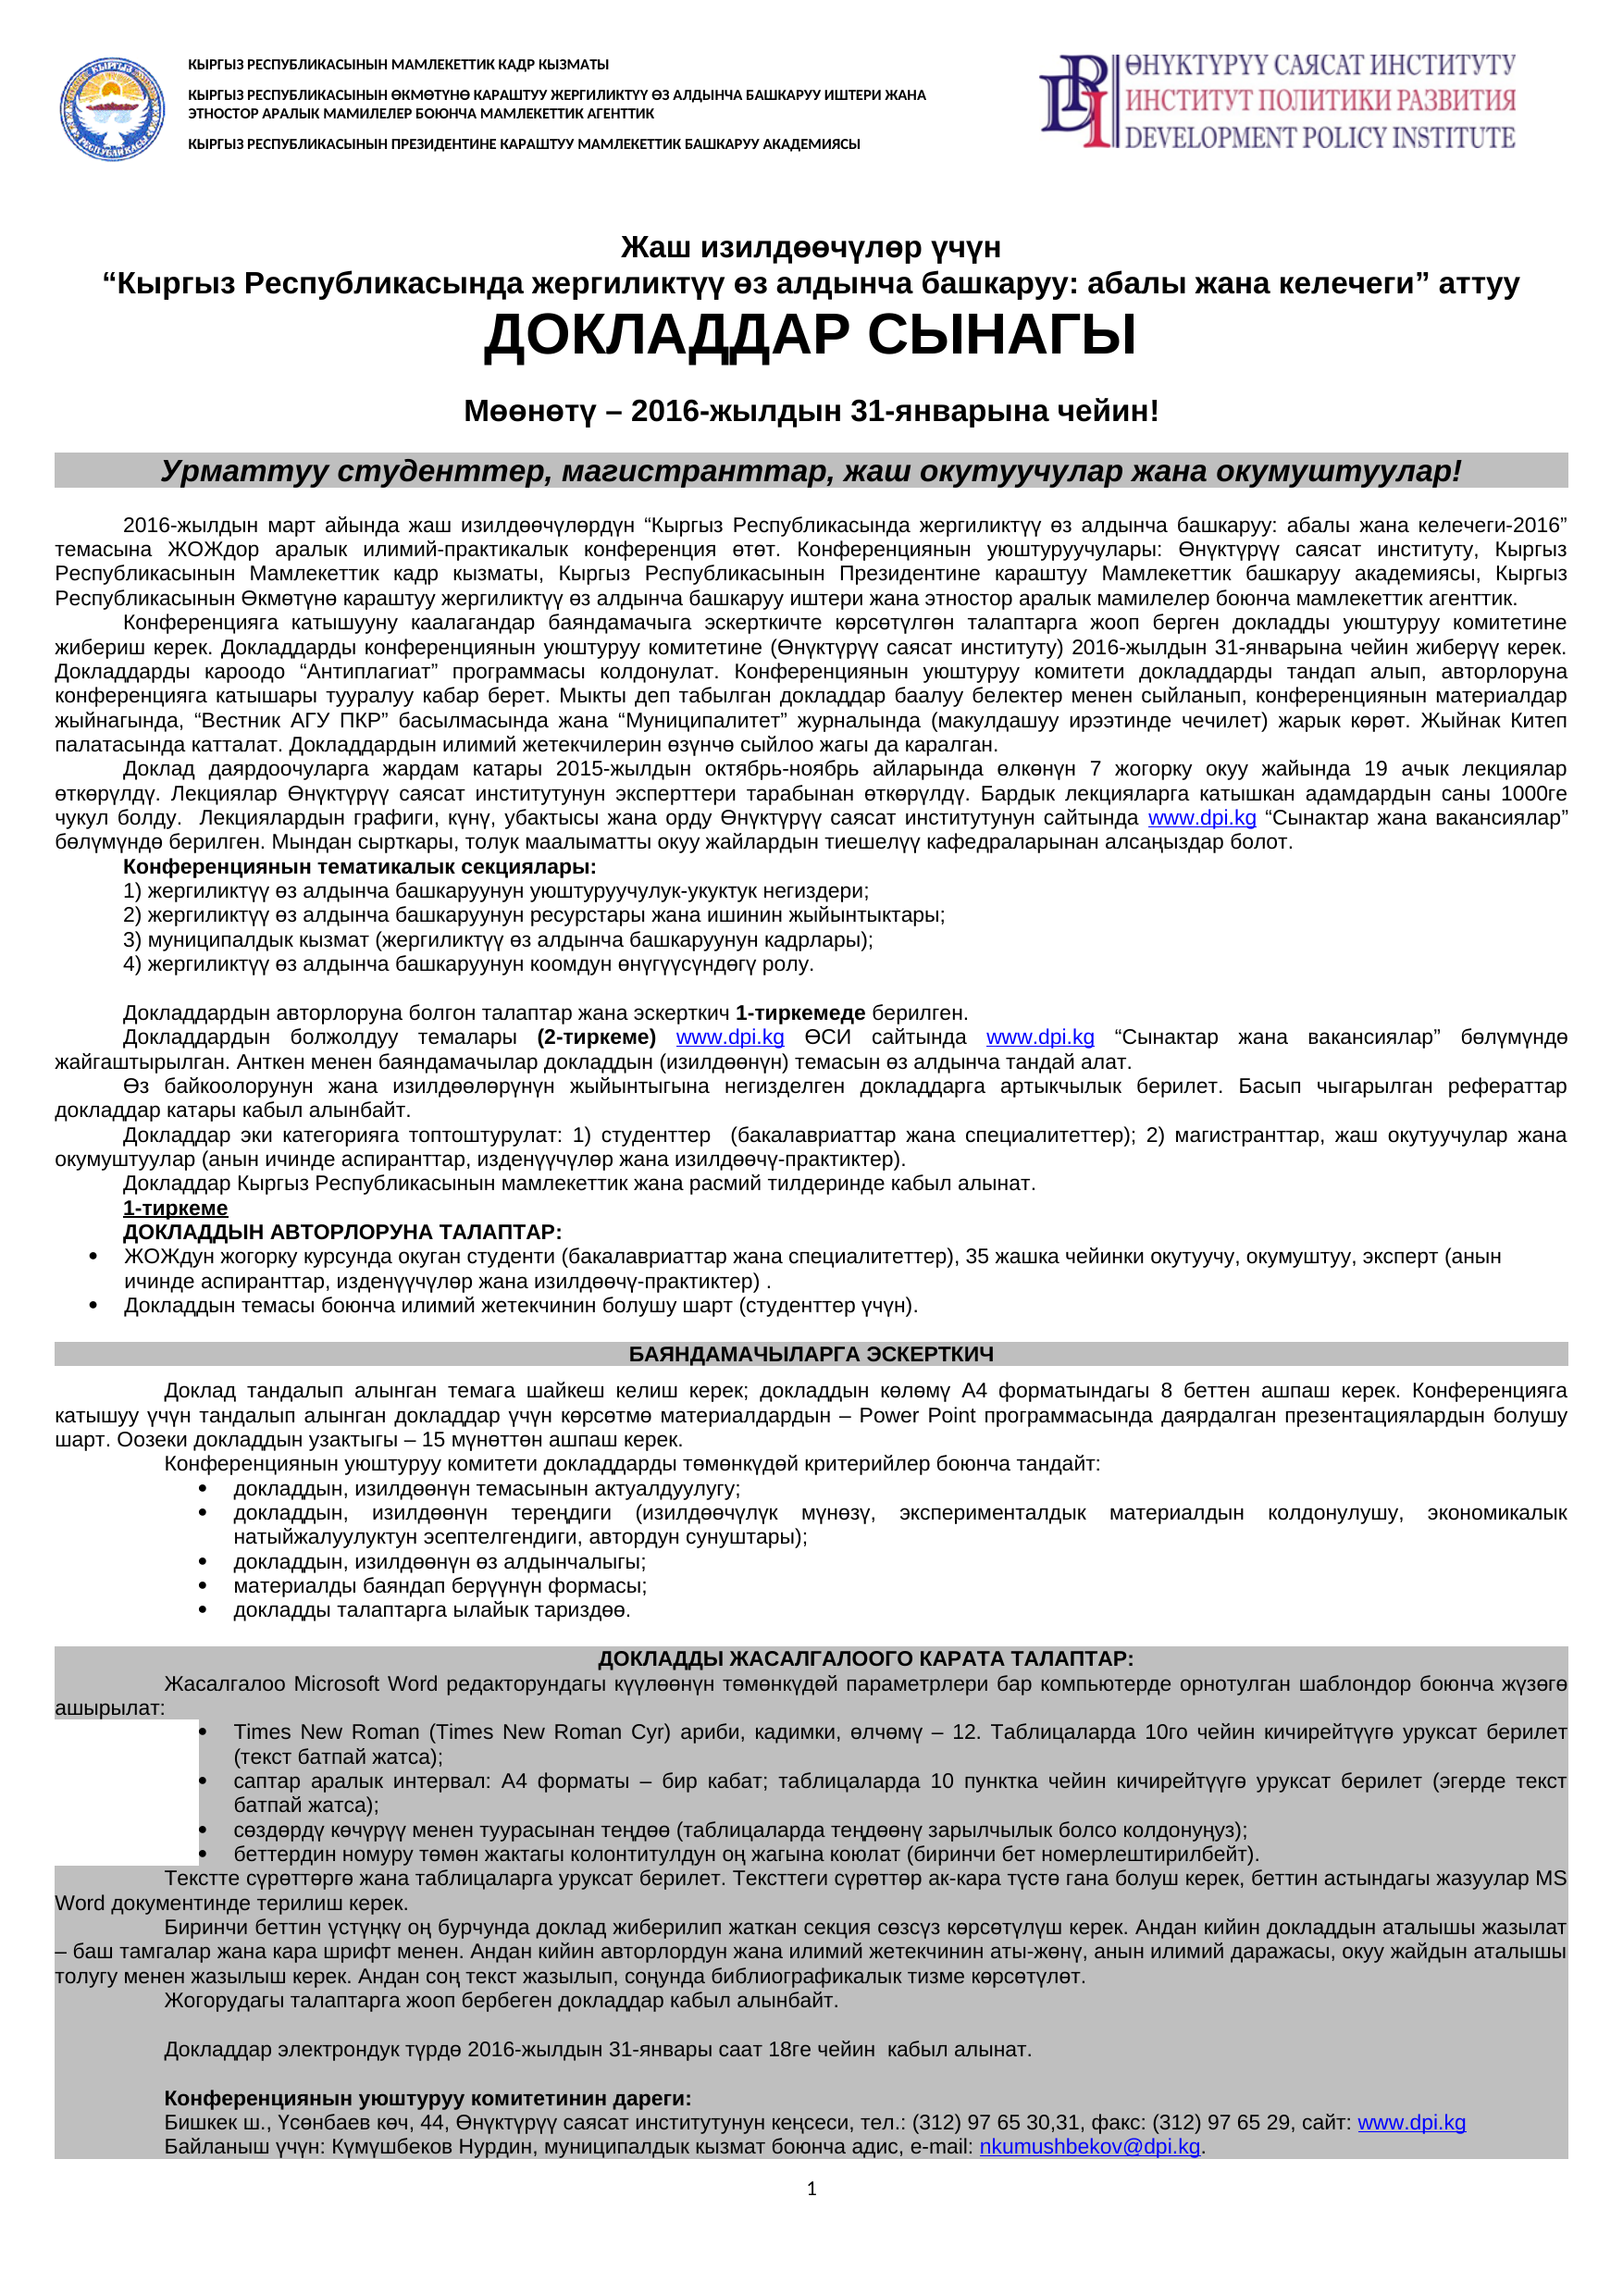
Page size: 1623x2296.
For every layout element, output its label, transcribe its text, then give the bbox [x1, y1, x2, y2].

list сөздөрдү көчүрүү менен туурасынан теңдөө (таблицаларда теңдөөнү зарылчылык болсо колдонуңуз); [199, 1818, 1568, 1842]
list докладдын, изилдөөнүн тереңдиги (изилдөөчүлүк мүнөзү, эксперименталдык материалдын колдонулушу, экономикалык натыйжалуулуктун эсептелгендиги, автордун сунуштары); [199, 1500, 1568, 1549]
text Биринчи беттин үстүңкү оң бурчунда доклад жиберилип жаткан секция сөзсүз көрсөтүлүш керек. Андан кийин докладдын аталышы жазылат – баш тамгалар жана кара шрифт менен. Андан кийин авторлордун жана илимий жетекчинин аты-жөнү, анын илимий даражасы, окуу жайдын аталышы толугу менен жазылыш керек. Андан соң текст жазылып, соңунда библиографикалык тизме көрсөтүлөт. [55, 1915, 1568, 1988]
text Байланыш үчүн: Күмүшбеков Нурдин, муниципалдык кызмат боюнча адис, e-mail: nkumushbekov@dpi.kg. [55, 2134, 1568, 2159]
picture [1039, 55, 1516, 148]
text ДОКЛАДДАР СЫНАГЫ [55, 300, 1568, 366]
text 2) жергиликтүү өз алдынча башкаруунун ресурстары жана ишинин жыйынтыктары; [55, 902, 1568, 927]
list саптар аралык интервал: А4 форматы – бир кабат; таблицаларда 10 пунктка чейин кичирейтүүгө уруксат берилет (эгерде текст батпай жатса); [199, 1769, 1568, 1818]
table_header КЫРГЫЗ РЕСПУБЛИКАСЫНЫН МАМЛЕКЕТТИК КАДР КЫЗМАТЫ КЫРГЫЗ РЕСПУБЛИКАСЫНЫН ӨКМӨТҮНӨ КАРАШТУУ ЖЕРГИЛИКТҮҮ ӨЗ АЛДЫНЧА БАШКАРУУ ИШТЕРИ ЖАНА ЭТНОСТОР АРАЛЫК МАМИЛЕЛЕР БОЮНЧА МАМЛЕКЕТТИК АГЕНТТИК КЫРГЫЗ РЕСПУБЛИКАСЫНЫН ПРЕЗИДЕНТИНЕ КАРАШТУУ МАМЛЕКЕТТИК БАШКАРУУ АКАДЕМИЯСЫ [178, 55, 984, 193]
text 4) жергиликтүү өз алдынча башкаруунун коомдун өнүгүүсүндөгү ролу. [55, 951, 1568, 975]
list докладдын, изилдөөнүн өз алдынчалыгы; [199, 1549, 1568, 1573]
text Докладдардын авторлоруна болгон талаптар жана эскерткич 1-тиркемеде берилген. [55, 1000, 1568, 1024]
list Times New Roman (Times New Roman Cyr) ариби, кадимки, өлчөмү – 12. Таблицаларда 10го чейин кичирейтүүгө уруксат берилет (текст батпай жатса); [199, 1719, 1568, 1769]
text 2016-жылдын март айында жаш изилдөөчүлөрдүн “Кыргыз Республикасында жергиликтүү өз алдынча башкаруу: абалы жана келечеги-2016” темасына ЖОЖдор аралык илимий-практикалык конференция өтөт. Конференциянын уюштуруучулары: Өнүктүрүү саясат институту, Кыргыз Республикасынын Мамлекеттик кадр кызматы, Кыргыз Республикасынын Президентине караштуу Мамлекеттик башкаруу академиясы, Кыргыз Республикасынын Өкмөтүнө караштуу жергиликтүү өз алдынча башкаруу иштери жана этностор аралык мамилелер боюнча мамлекеттик агенттик. [55, 513, 1568, 610]
list ЖОЖдун жогорку курсунда окуган студенти (бакалавриаттар жана специалитеттер), 35 жашка чейинки окутуучу, окумуштуу, эксперт (анын ичинде аспиранттар, изденүүчүлөр жана изилдөөчү-практиктер) . [90, 1244, 1568, 1293]
text ДОКЛАДДЫ ЖАСАЛГАЛООГО КАРАТА ТАЛАПТАР: [55, 1646, 1568, 1671]
list беттердин номуру төмөн жактагы колонтитулдун оң жагына коюлат (биринчи бет номерлештирилбейт). [199, 1842, 1568, 1866]
text Жогорудагы талаптарга жооп бербеген докладдар кабыл алынбайт. [55, 1988, 1568, 2012]
text Конференциянын тематикалык секциялары: [55, 854, 1568, 878]
text БАЯНДАМАЧЫЛАРГА ЭСКЕРТКИЧ [55, 1342, 1568, 1366]
text Бишкек ш., Үсөнбаев көч, 44, Өнүктүрүү саясат институтунун кеңсеси, тел.: (312) 97 65 30,31, факс: (312) 97 65 29, сайт: www.dpi.kg [55, 2110, 1568, 2134]
text ДОКЛАДДЫН АВТОРЛОРУНА ТАЛАПТАР: [55, 1220, 1568, 1244]
text Докладдар Кыргыз Республикасынын мамлекеттик жана расмий тилдеринде кабыл алынат. [55, 1171, 1568, 1196]
text Конференциянын уюштуруу комитетинин дареги: [55, 2085, 1568, 2110]
text Текстте сүрөттөргө жана таблицаларга уруксат берилет. Тексттеги сүрөттөр ак-кара түстө гана болуш керек, беттин астындагы жазуулар MS Word документинде терилиш керек. [55, 1866, 1568, 1915]
text Мөөнөтү – 2016-жылдын 31-январына чейин! [55, 392, 1568, 428]
text Конференцияга катышууну каалагандар баяндамачыга эскерткичте көрсөтүлгөн талаптарга жооп берген докладды уюштуруу комитетине жибериш керек. Докладдарды конференциянын уюштуруу комитетине (Өнүктүрүү саясат институту) 2016-жылдын 31-январына чейин жиберүү керек. Докладдарды кароодо “Антиплагиат” программасы колдонулат. Конференциянын уюштуруу комитети докладдарды тандап алып, авторлоруна конференцияга катышары тууралуу кабар берет. Мыкты деп табылган докладдар баалуу белектер менен сыйланып, конференциянын материалдар жыйнагында, “Вестник АГУ ПКР” басылмасында жана “Муниципалитет” журналында (макулдашуу ирээтинде чечилет) жарык көрөт. Жыйнак Китеп палатасында катталат. Докладдардын илимий жетекчилерин өзүнчө сыйлоо жагы да каралган. [55, 610, 1568, 756]
text Жасалгалоо Microsoft Word редакторундагы күүлөөнүн төмөнкүдөй параметрлери бар компьютерде орнотулган шаблондор боюнча жүзөгө ашырылат: [55, 1671, 1568, 1719]
text Докладдардын болжолдуу темалары (2-тиркеме) www.dpi.kg ӨСИ сайтында www.dpi.kg “Сынактар жана вакансиялар” бөлүмүндө жайгаштырылган. Анткен менен баяндамачылар докладдын (изилдөөнүн) темасын өз алдынча тандай алат. [55, 1024, 1568, 1074]
table_header [984, 55, 1571, 193]
text 1-тиркеме [55, 1196, 1568, 1220]
picture [55, 55, 169, 168]
text Доклад тандалып алынган темага шайкеш келиш керек; докладдын көлөмү А4 форматындагы 8 беттен ашпаш керек. Конференцияга катышуу үчүн тандалып алынган докладдар үчүн көрсөтмө материалдардын – Power Point программасында даярдалган презентациялардын болушу шарт. Оозеки докладдын узактыгы – 15 мүнөттөн ашпаш керек. [55, 1378, 1568, 1451]
text Урматтуу студенттер, магистранттар, жаш окутуучулар жана окумуштуулар! [55, 453, 1568, 488]
text Конференциянын уюштуруу комитети докладдарды төмөнкүдөй критерийлер боюнча тандайт: [55, 1451, 1568, 1476]
table_header [44, 55, 178, 193]
text Доклад даярдоочуларга жардам катары 2015-жылдын октябрь-ноябрь айларында өлкөнүн 7 жогорку окуу жайында 19 ачык лекциялар өткөрүлдү. Лекциялар Өнүктүрүү саясат институтунун эксперттери тарабынан өткөрүлдү. Бардык лекцияларга катышкан адамдардын саны 1000ге чукул болду. Лекциялардын графиги, күнү, убактысы жана орду Өнүктүрүү саясат институтунун сайтында www.dpi.kg “Сынактар жана вакансиялар” бөлүмүндө берилген. Мындан сырткары, толук маалыматты окуу жайлардын тиешелүү кафедраларынан алсаңыздар болот. [55, 756, 1568, 854]
text “Кыргыз Республикасында жергиликтүү өз алдынча башкаруу: абалы жана келечеги” аттуу [55, 265, 1568, 300]
text 1) жергиликтүү өз алдынча башкаруунун уюштуруучулук-укуктук негиздери; [55, 878, 1568, 902]
text Докладдар эки категорияга топтоштурулат: 1) студенттер (бакалавриаттар жана специалитеттер); 2) магистранттар, жаш окутуучулар жана окумуштуулар (анын ичинде аспиранттар, изденүүчүлөр жана изилдөөчү-практиктер). [55, 1123, 1568, 1171]
text Өз байкоолорунун жана изилдөөлөрүнүн жыйынтыгына негизделген докладдарга артыкчылык берилет. Басып чыгарылган рефераттар докладдар катары кабыл алынбайт. [55, 1074, 1568, 1123]
text 3) муниципалдык кызмат (жергиликтүү өз алдынча башкаруунун кадрлары); [55, 927, 1568, 951]
text Жаш изилдөөчүлөр үчүн [55, 229, 1568, 265]
list Докладдын темасы боюнча илимий жетекчинин болушу шарт (студенттер үчүн). [90, 1293, 1568, 1317]
list докладдын, изилдөөнүн темасынын актуалдуулугу; [199, 1476, 1568, 1500]
text Докладдар электрондук түрдө 2016-жылдын 31-январы саат 18ге чейин кабыл алынат. [55, 2037, 1568, 2061]
list докладды талаптарга ылайык тариздөө. [199, 1597, 1568, 1622]
list материалды баяндап берүүнүн формасы; [199, 1573, 1568, 1597]
